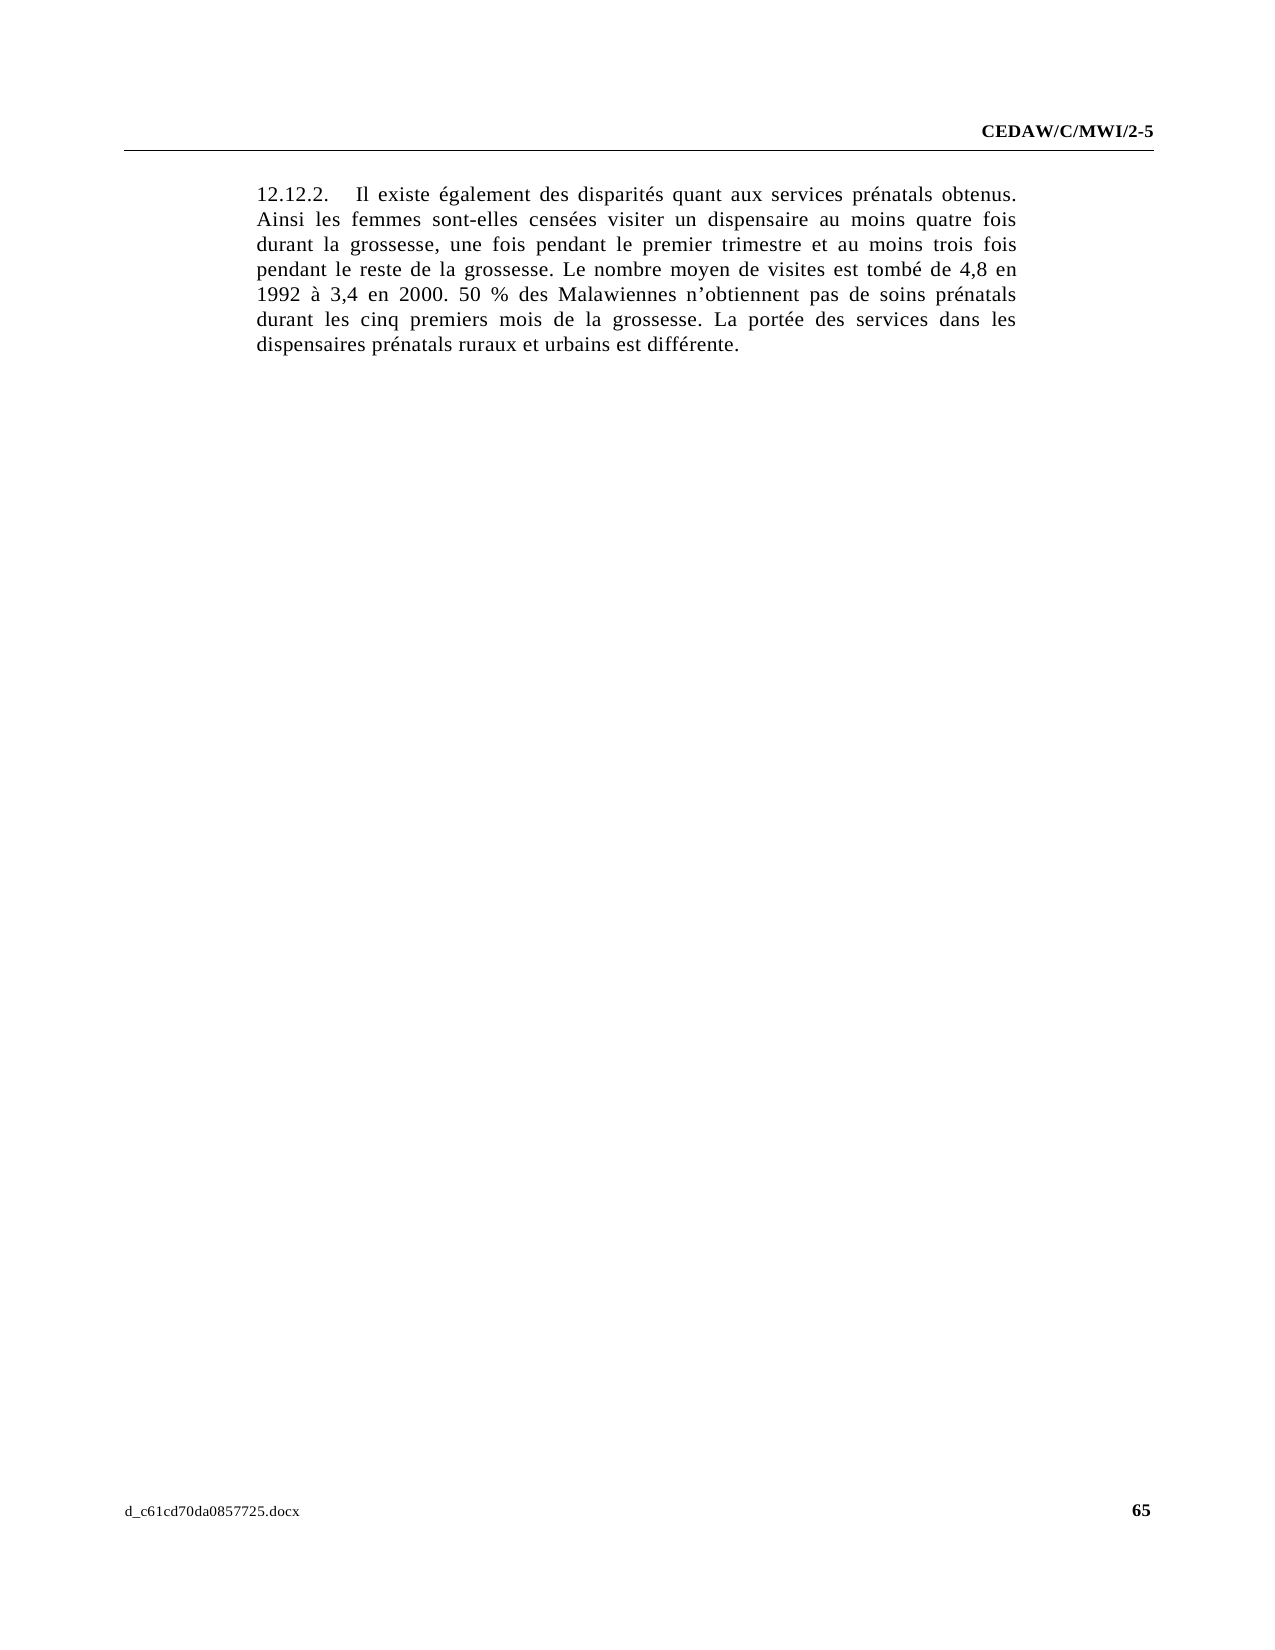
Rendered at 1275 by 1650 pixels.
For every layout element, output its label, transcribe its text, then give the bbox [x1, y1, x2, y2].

text 12.12.2. Il existe également des disparités quant aux services prénatals obtenus. Ainsi les femmes sont-elles censées visiter un dispensaire au moins quatre fois durant la grossesse, une fois pendant le premier trimestre et au moins trois fois pendant le reste de la grossesse. Le nombre moyen de visites est tombé de 4,8 en 1992 à 3,4 en 2000. 50 % des Malawiennes n’obtiennent pas de soins prénatals durant les cinq premiers mois de la grossesse. La portée des services dans les dispensaires prénatals ruraux et urbains est différente. [256, 181, 1018, 356]
